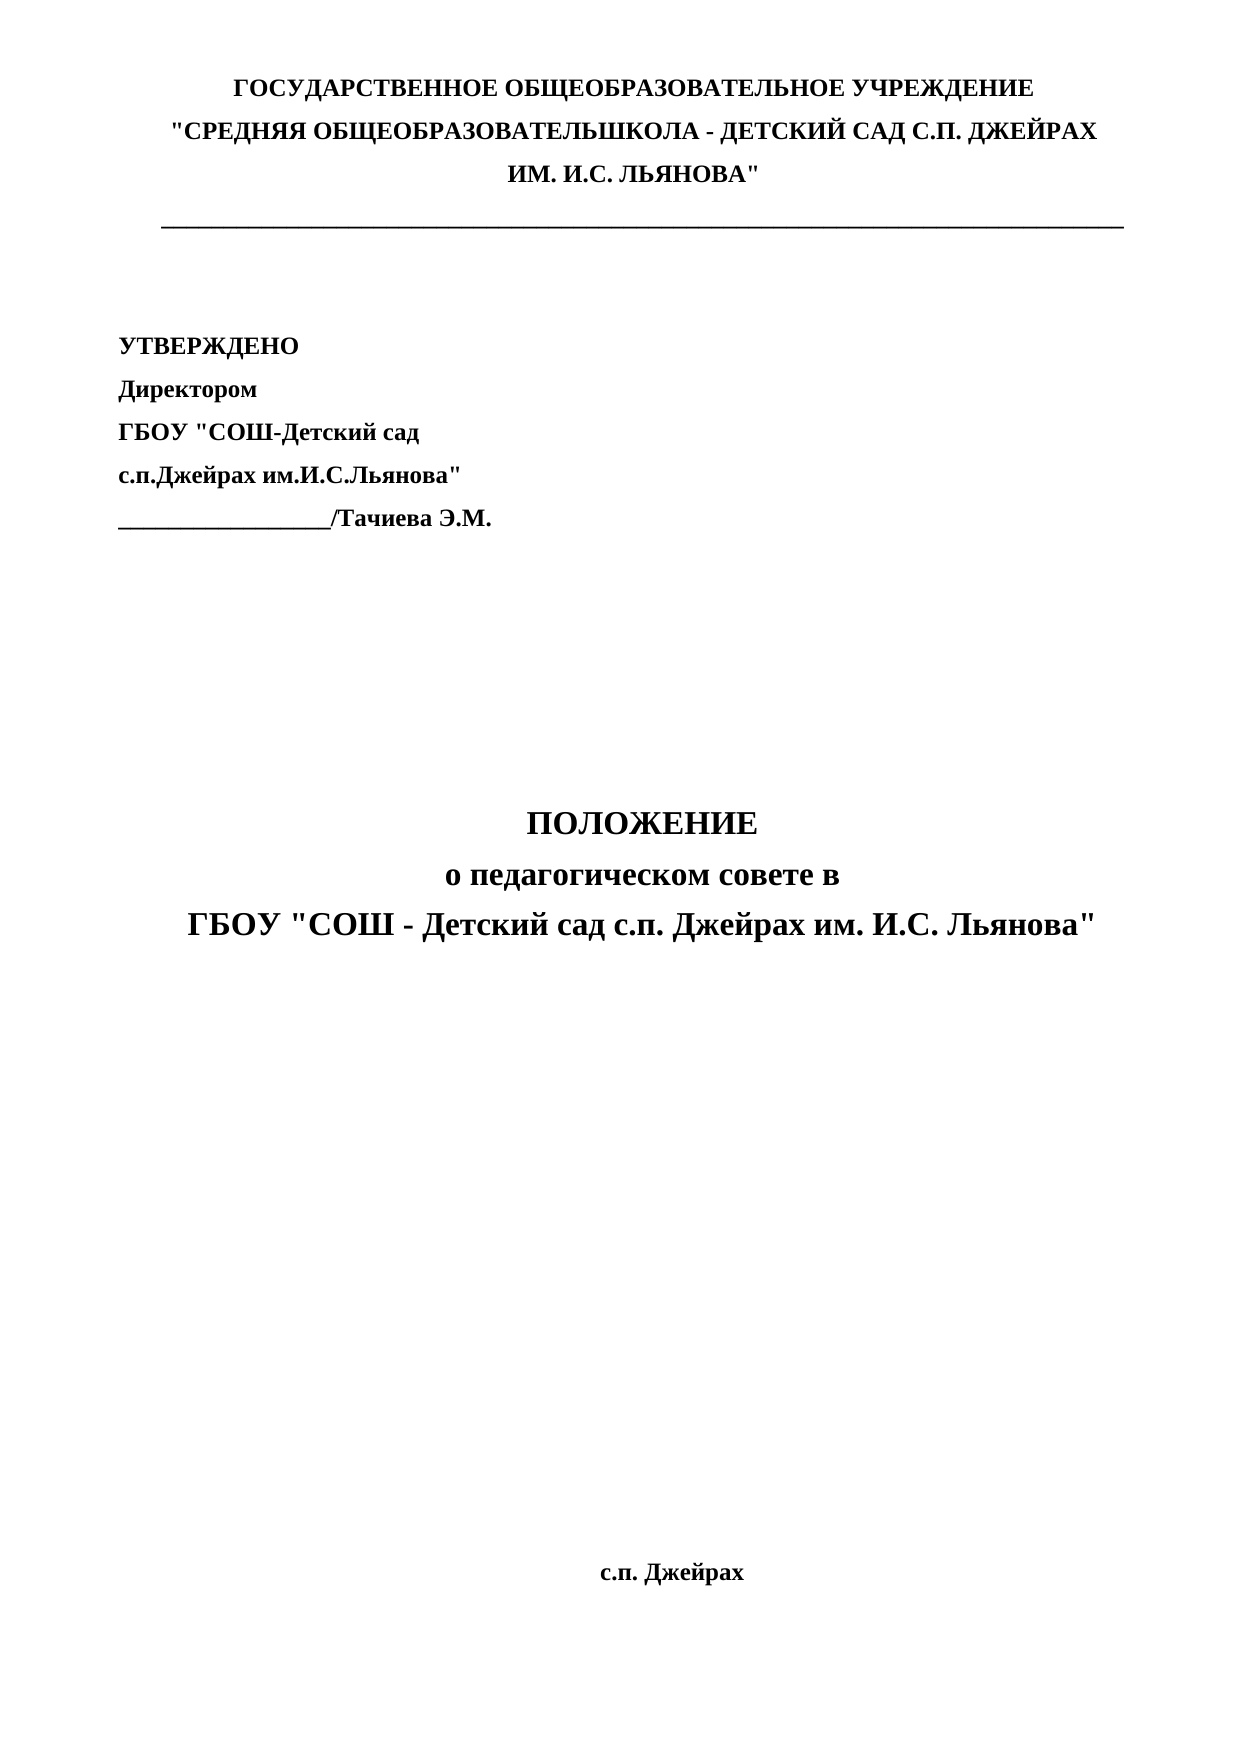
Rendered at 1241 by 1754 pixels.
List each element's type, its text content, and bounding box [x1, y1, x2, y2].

text ИМ. И.С. ЛЬЯНОВА" [74, 158, 1193, 188]
text УТВЕРЖДЕНО [118, 330, 1167, 360]
text _____________________________________________________________________________ [118, 201, 1167, 231]
text ГОСУДАРСТВЕННОЕ ОБЩЕОБРАЗОВАТЕЛЬНОЕ УЧРЕЖДЕНИЕ [74, 72, 1193, 102]
text с.п.Джейрах им.И.С.Льянова" [118, 459, 1167, 489]
text "СРЕДНЯЯ ОБЩЕОБРАЗОВАТЕЛЬШКОЛА - ДЕТСКИЙ САД С.П. ДЖЕЙРАХ [74, 114, 1193, 145]
text о педагогическом совете в [118, 854, 1167, 892]
text _________________/Тачиева Э.М. [118, 502, 1167, 532]
text ПОЛОЖЕНИЕ [118, 803, 1167, 841]
text Директором [118, 373, 1167, 403]
text ГБОУ "СОШ - Детский сад с.п. Джейрах им. И.С. Льянова" [118, 904, 1167, 943]
text с.п. Джейрах [148, 1557, 1167, 1586]
text ГБОУ "СОШ-Детский сад [118, 416, 1167, 446]
